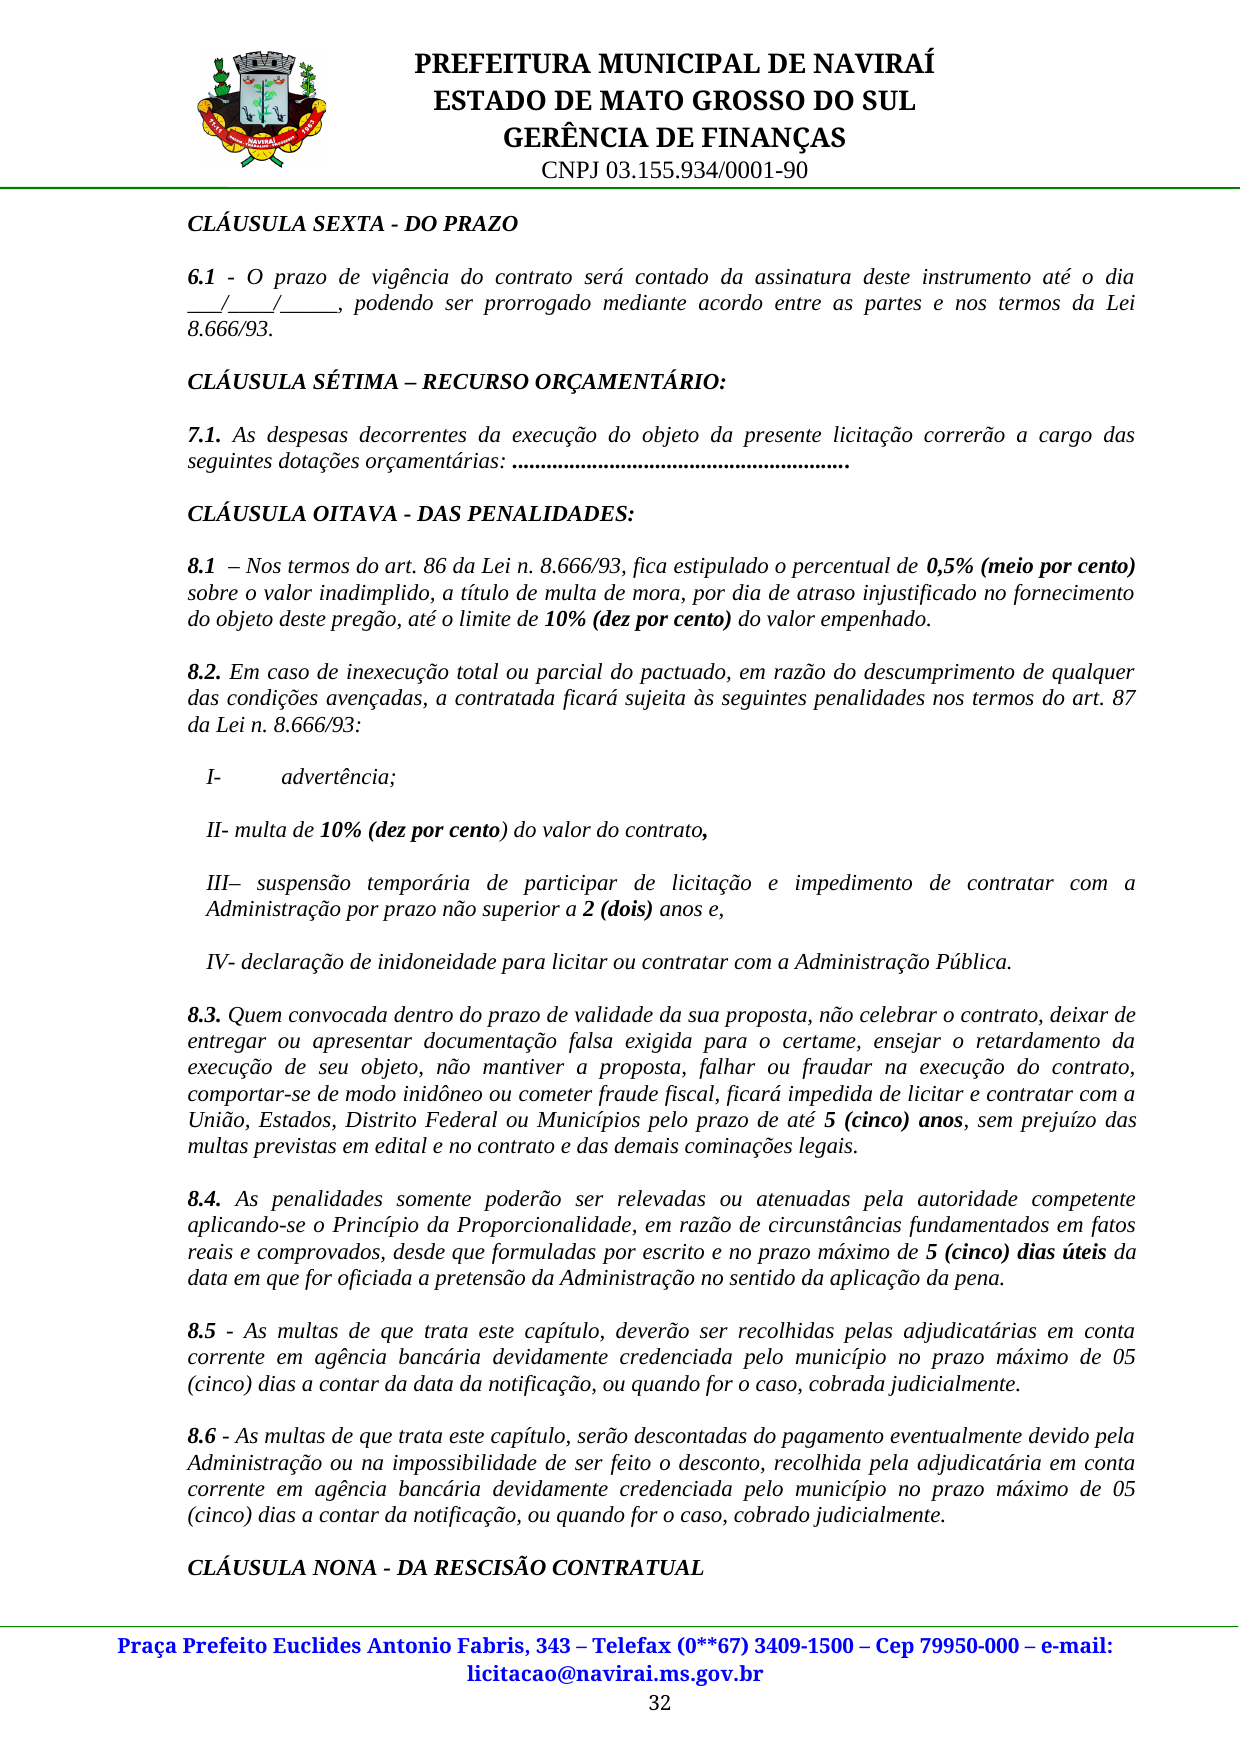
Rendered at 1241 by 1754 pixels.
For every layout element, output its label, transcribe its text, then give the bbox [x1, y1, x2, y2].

text CLÁUSULA SEXTA - DO PRAZO [187, 210, 1201, 236]
text CLÁUSULA OITAVA - DAS PENALIDADES: [187, 500, 1137, 526]
text 8.5 - As multas de que trata este capítulo, deverão ser recolhidas pelas adjudicatárias em conta corrente em agência bancária devidamente credenciada pelo município no prazo máximo de 05 (cinco) dias a contar da data da notificação, ou quando for o caso, cobrada judicialmente. [187, 1317, 1137, 1396]
text IV- declaração de inidoneidade para licitar ou contratar com a Administração Pública. [206, 948, 1137, 974]
text 7.1. As despesas decorrentes da execução do objeto da presente licitação correrão a cargo das seguintes dotações orçamentárias: ........................................................... [187, 421, 1137, 473]
text 8.1 – Nos termos do art. 86 da Lei n. 8.666/93, fica estipulado o percentual de 0,5% (meio por cento) sobre o valor inadimplido, a título de multa de mora, por dia de atraso injustificado no fornecimento do objeto deste pregão, até o limite de 10% (dez por cento) do valor empenhado. [187, 553, 1137, 632]
text II- multa de 10% (dez por cento) do valor do contrato, [206, 816, 1137, 842]
text 8.3. Quem convocada dentro do prazo de validade da sua proposta, não celebrar o contrato, deixar de entregar ou apresentar documentação falsa exigida para o certame, ensejar o retardamento da execução de seu objeto, não mantiver a proposta, falhar ou fraudar na execução do contrato, comportar-se de modo inidôneo ou cometer fraude fiscal, ficará impedida de licitar e contratar com a União, Estados, Distrito Federal ou Municípios pelo prazo de até 5 (cinco) anos, sem prejuízo das multas previstas em edital e no contrato e das demais cominações legais. [187, 1001, 1137, 1159]
list advertência; [206, 763, 1137, 790]
text CLÁUSULA SÉTIMA – RECURSO ORÇAMENTÁRIO: [187, 368, 1201, 394]
text 8.2. Em caso de inexecução total ou parcial do pactuado, em razão do descumprimento de qualquer das condições avençadas, a contratada ficará sujeita às seguintes penalidades nos termos do art. 87 da Lei n. 8.666/93: [187, 658, 1137, 737]
picture [197, 51, 327, 168]
text CLÁUSULA NONA - DA RESCISÃO CONTRATUAL [187, 1554, 1137, 1580]
text 8.6 - As multas de que trata este capítulo, serão descontadas do pagamento eventualmente devido pela Administração ou na impossibilidade de ser feito o desconto, recolhida pela adjudicatária em conta corrente em agência bancária devidamente credenciada pelo município no prazo máximo de 05 (cinco) dias a contar da notificação, ou quando for o caso, cobrado judicialmente. [187, 1422, 1137, 1528]
text III– suspensão temporária de participar de licitação e impedimento de contratar com a Administração por prazo não superior a 2 (dois) anos e, [206, 869, 1137, 922]
text 6.1 - O prazo de vigência do contrato será contado da assinatura deste instrumento até o dia ___/____/_____, podendo ser prorrogado mediante acordo entre as partes e nos termos da Lei 8.666/93. [187, 263, 1137, 342]
text 8.4. As penalidades somente poderão ser relevadas ou atenuadas pela autoridade competente aplicando-se o Princípio da Proporcionalidade, em razão de circunstâncias fundamentados em fatos reais e comprovados, desde que formuladas por escrito e no prazo máximo de 5 (cinco) dias úteis da data em que for oficiada a pretensão da Administração no sentido da aplicação da pena. [187, 1185, 1137, 1291]
